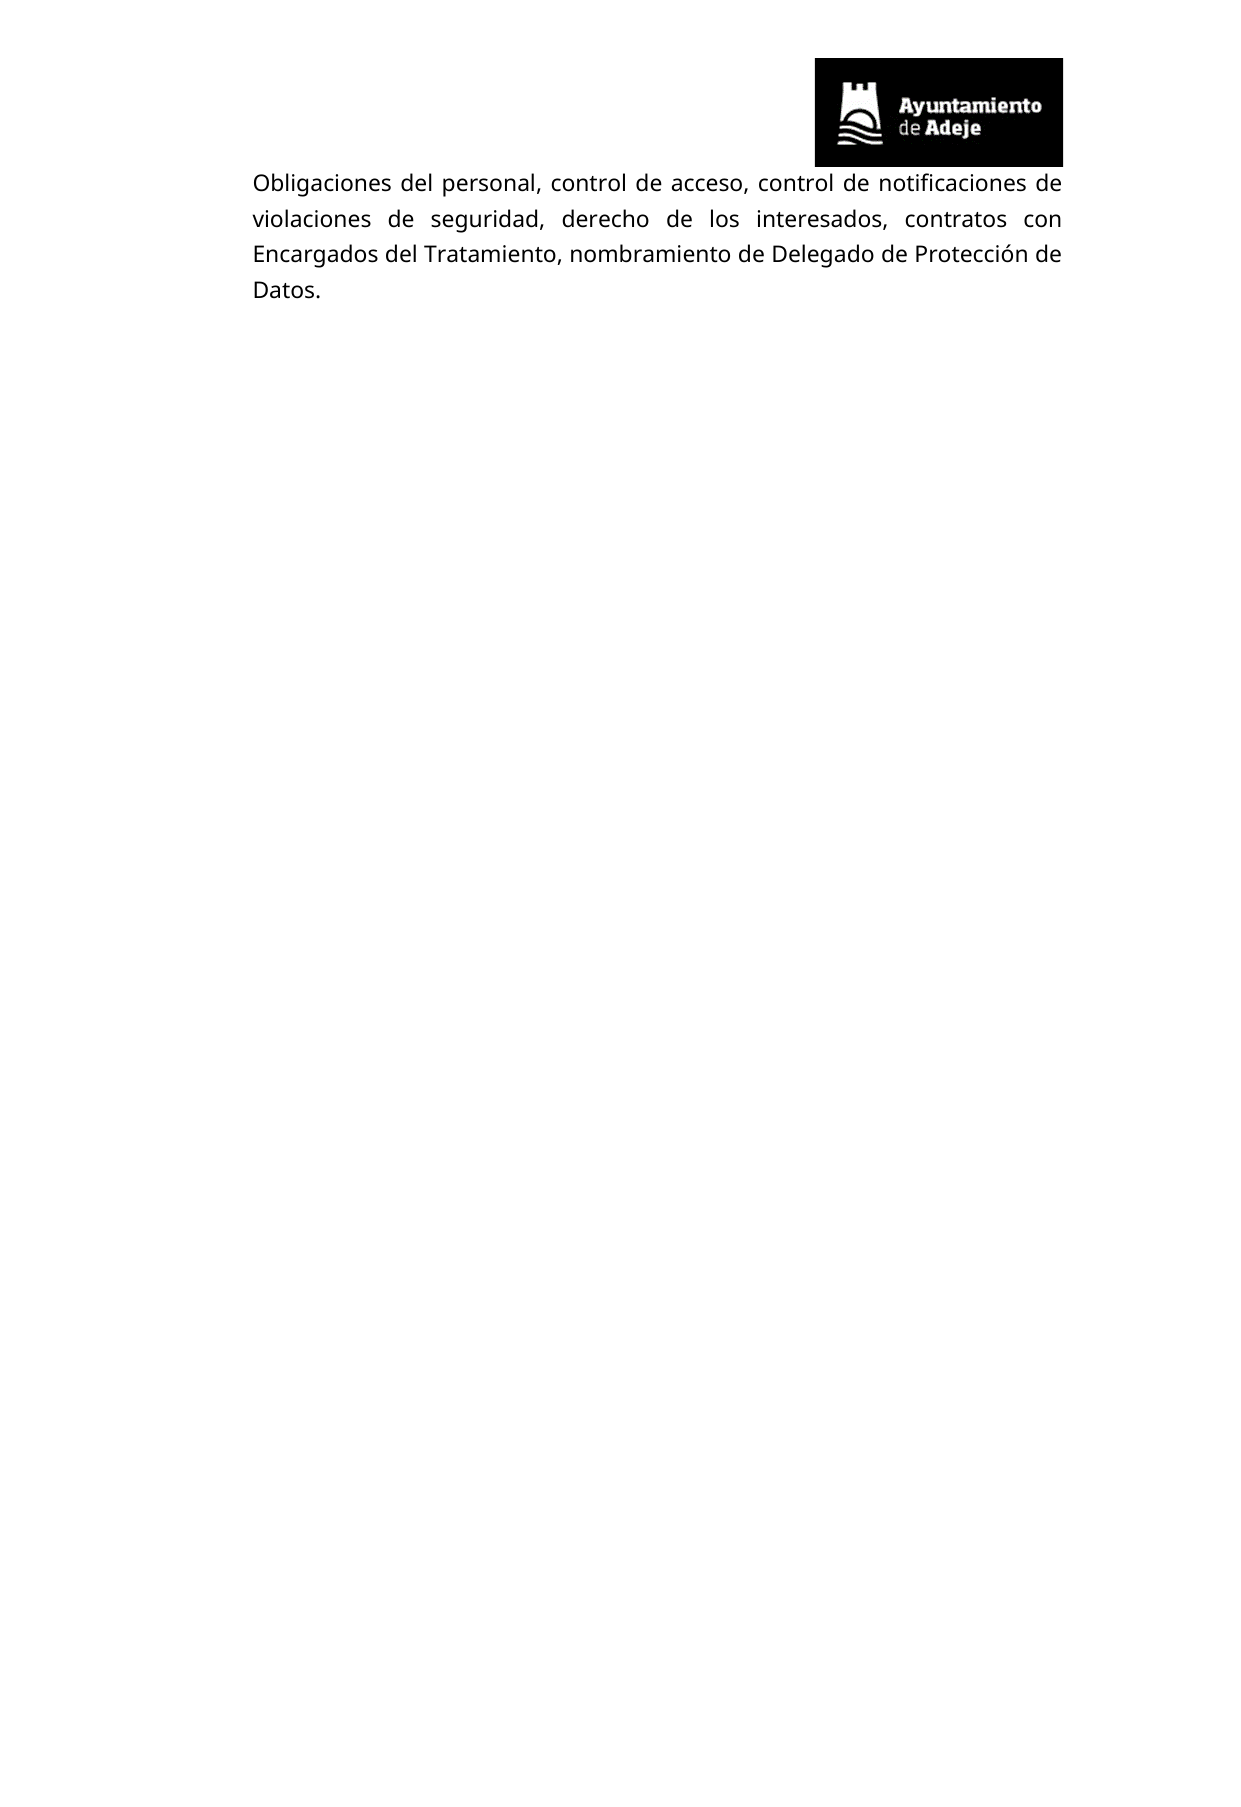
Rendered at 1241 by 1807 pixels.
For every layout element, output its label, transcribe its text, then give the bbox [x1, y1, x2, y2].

list Obligaciones del personal, control de acceso, control de notificaciones de violaciones de seguridad, derecho de los interesados, contratos con Encargados del Tratamiento, nombramiento de Delegado de Protección de Datos. [252, 167, 1063, 306]
